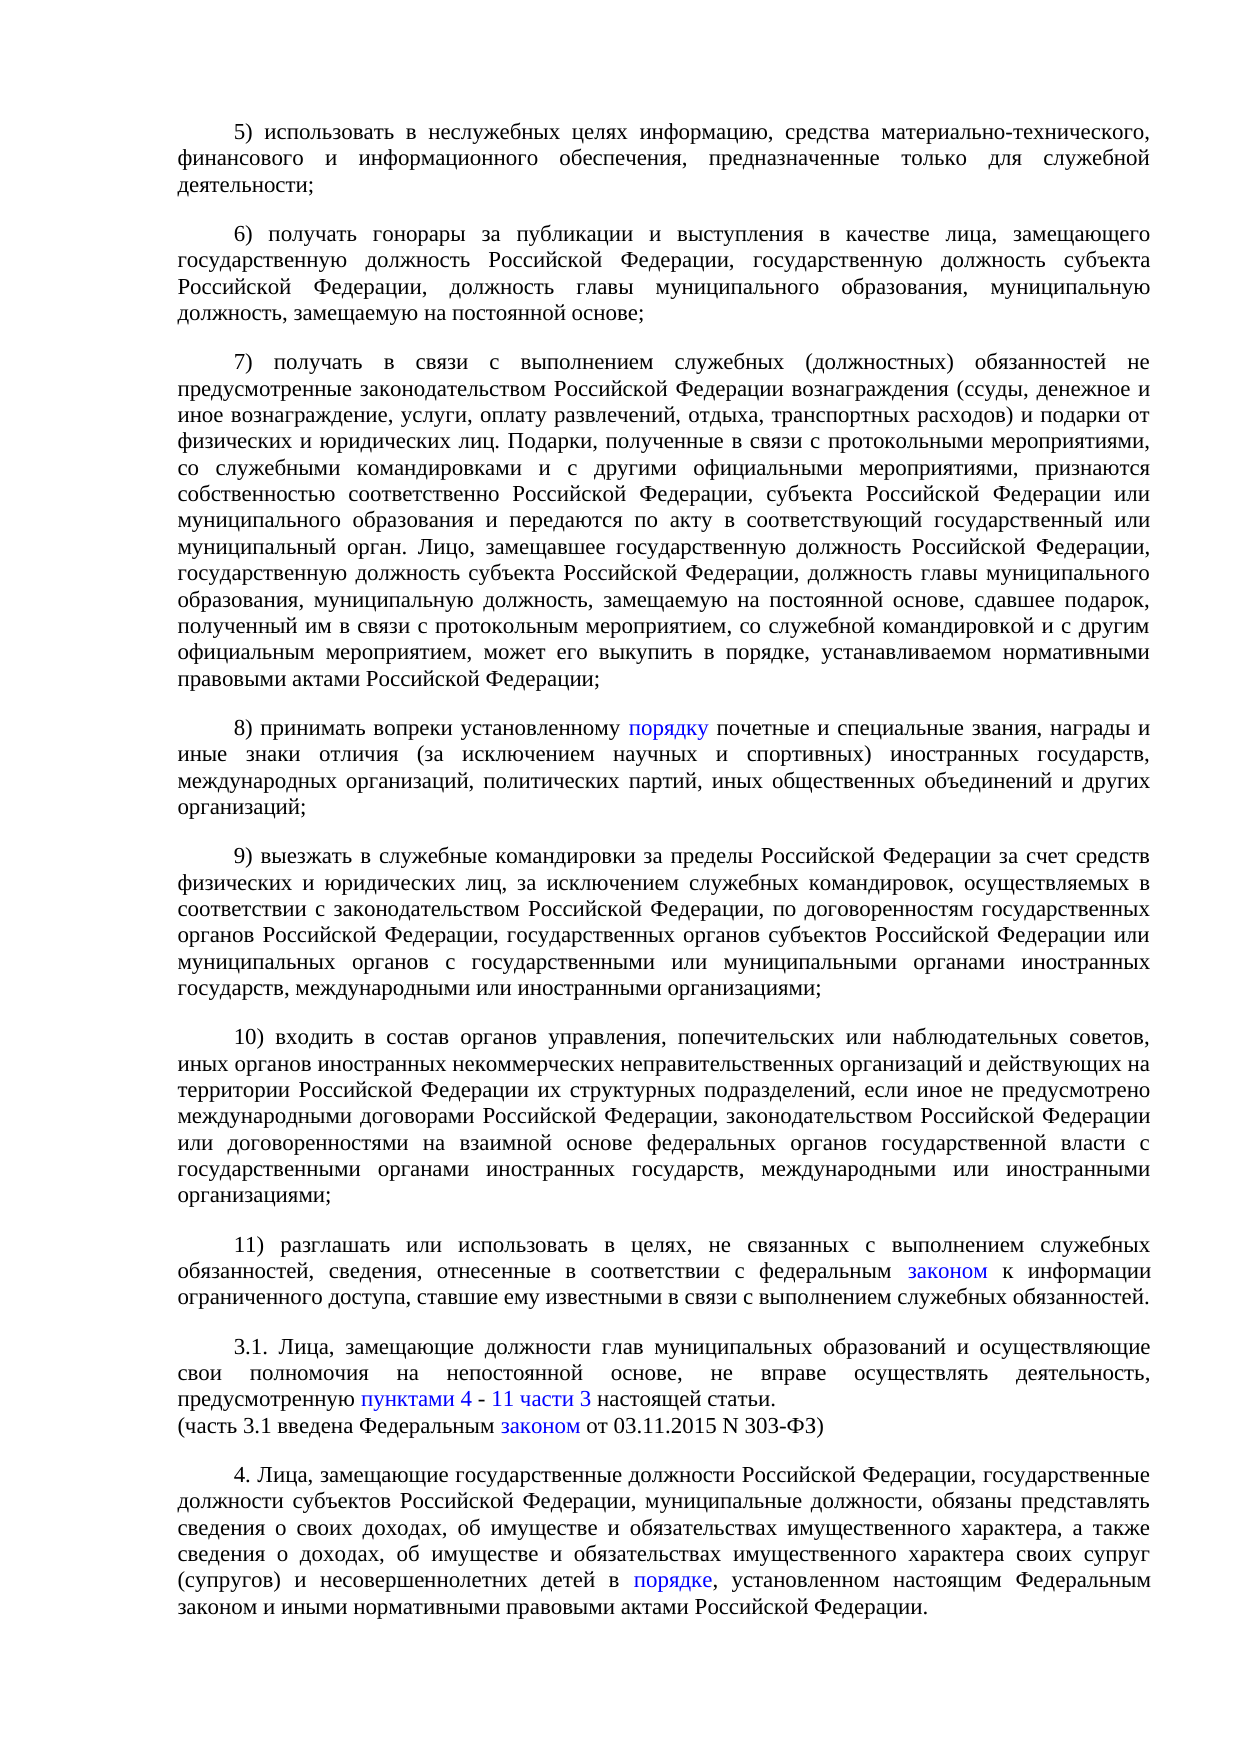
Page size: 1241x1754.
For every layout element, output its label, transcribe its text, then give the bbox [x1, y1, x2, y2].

text 8) принимать вопреки установленному порядку почетные и специальные звания, награды и иные знаки отличия (за исключением научных и спортивных) иностранных государств, международных организаций, политических партий, иных общественных объединений и других организаций; [177, 714, 1152, 819]
text (часть 3.1 введена Федеральным законом от 03.11.2015 N 303-ФЗ) [177, 1412, 1152, 1438]
text 9) выезжать в служебные командировки за пределы Российской Федерации за счет средств физических и юридических лиц, за исключением служебных командировок, осуществляемых в соответствии с законодательством Российской Федерации, по договоренностям государственных органов Российской Федерации, государственных органов субъектов Российской Федерации или муниципальных органов с государственными или муниципальными органами иностранных государств, международными или иностранными организациями; [177, 842, 1152, 1000]
text 7) получать в связи с выполнением служебных (должностных) обязанностей не предусмотренные законодательством Российской Федерации вознаграждения (ссуды, денежное и иное вознаграждение, услуги, оплату развлечений, отдыха, транспортных расходов) и подарки от физических и юридических лиц. Подарки, полученные в связи с протокольными мероприятиями, со служебными командировками и с другими официальными мероприятиями, признаются собственностью соответственно Российской Федерации, субъекта Российской Федерации или муниципального образования и передаются по акту в соответствующий государственный или муниципальный орган. Лицо, замещавшее государственную должность Российской Федерации, государственную должность субъекта Российской Федерации, должность главы муниципального образования, муниципальную должность, замещаемую на постоянной основе, сдавшее подарок, полученный им в связи с протокольным мероприятием, со служебной командировкой и с другим официальным мероприятием, может его выкупить в порядке, устанавливаемом нормативными правовыми актами Российской Федерации; [177, 348, 1152, 691]
text 10) входить в состав органов управления, попечительских или наблюдательных советов, иных органов иностранных некоммерческих неправительственных организаций и действующих на территории Российской Федерации их структурных подразделений, если иное не предусмотрено международными договорами Российской Федерации, законодательством Российской Федерации или договоренностями на взаимной основе федеральных органов государственной власти с государственными органами иностранных государств, международными или иностранными организациями; [177, 1023, 1152, 1208]
text 5) использовать в неслужебных целях информацию, средства материально-технического, финансового и информационного обеспечения, предназначенные только для служебной деятельности; [177, 118, 1152, 197]
text 3.1. Лица, замещающие должности глав муниципальных образований и осуществляющие свои полномочия на непостоянной основе, не вправе осуществлять деятельность, предусмотренную пунктами 4 - 11 части 3 настоящей статьи. [177, 1333, 1152, 1412]
text 11) разглашать или использовать в целях, не связанных с выполнением служебных обязанностей, сведения, отнесенные в соответствии с федеральным законом к информации ограниченного доступа, ставшие ему известными в связи с выполнением служебных обязанностей. [177, 1231, 1152, 1310]
text 4. Лица, замещающие государственные должности Российской Федерации, государственные должности субъектов Российской Федерации, муниципальные должности, обязаны представлять сведения о своих доходах, об имуществе и обязательствах имущественного характера, а также сведения о доходах, об имуществе и обязательствах имущественного характера своих супруг (супругов) и несовершеннолетних детей в порядке, установленном настоящим Федеральным законом и иными нормативными правовыми актами Российской Федерации. [177, 1461, 1152, 1619]
text 6) получать гонорары за публикации и выступления в качестве лица, замещающего государственную должность Российской Федерации, государственную должность субъекта Российской Федерации, должность главы муниципального образования, муниципальную должность, замещаемую на постоянной основе; [177, 220, 1152, 326]
